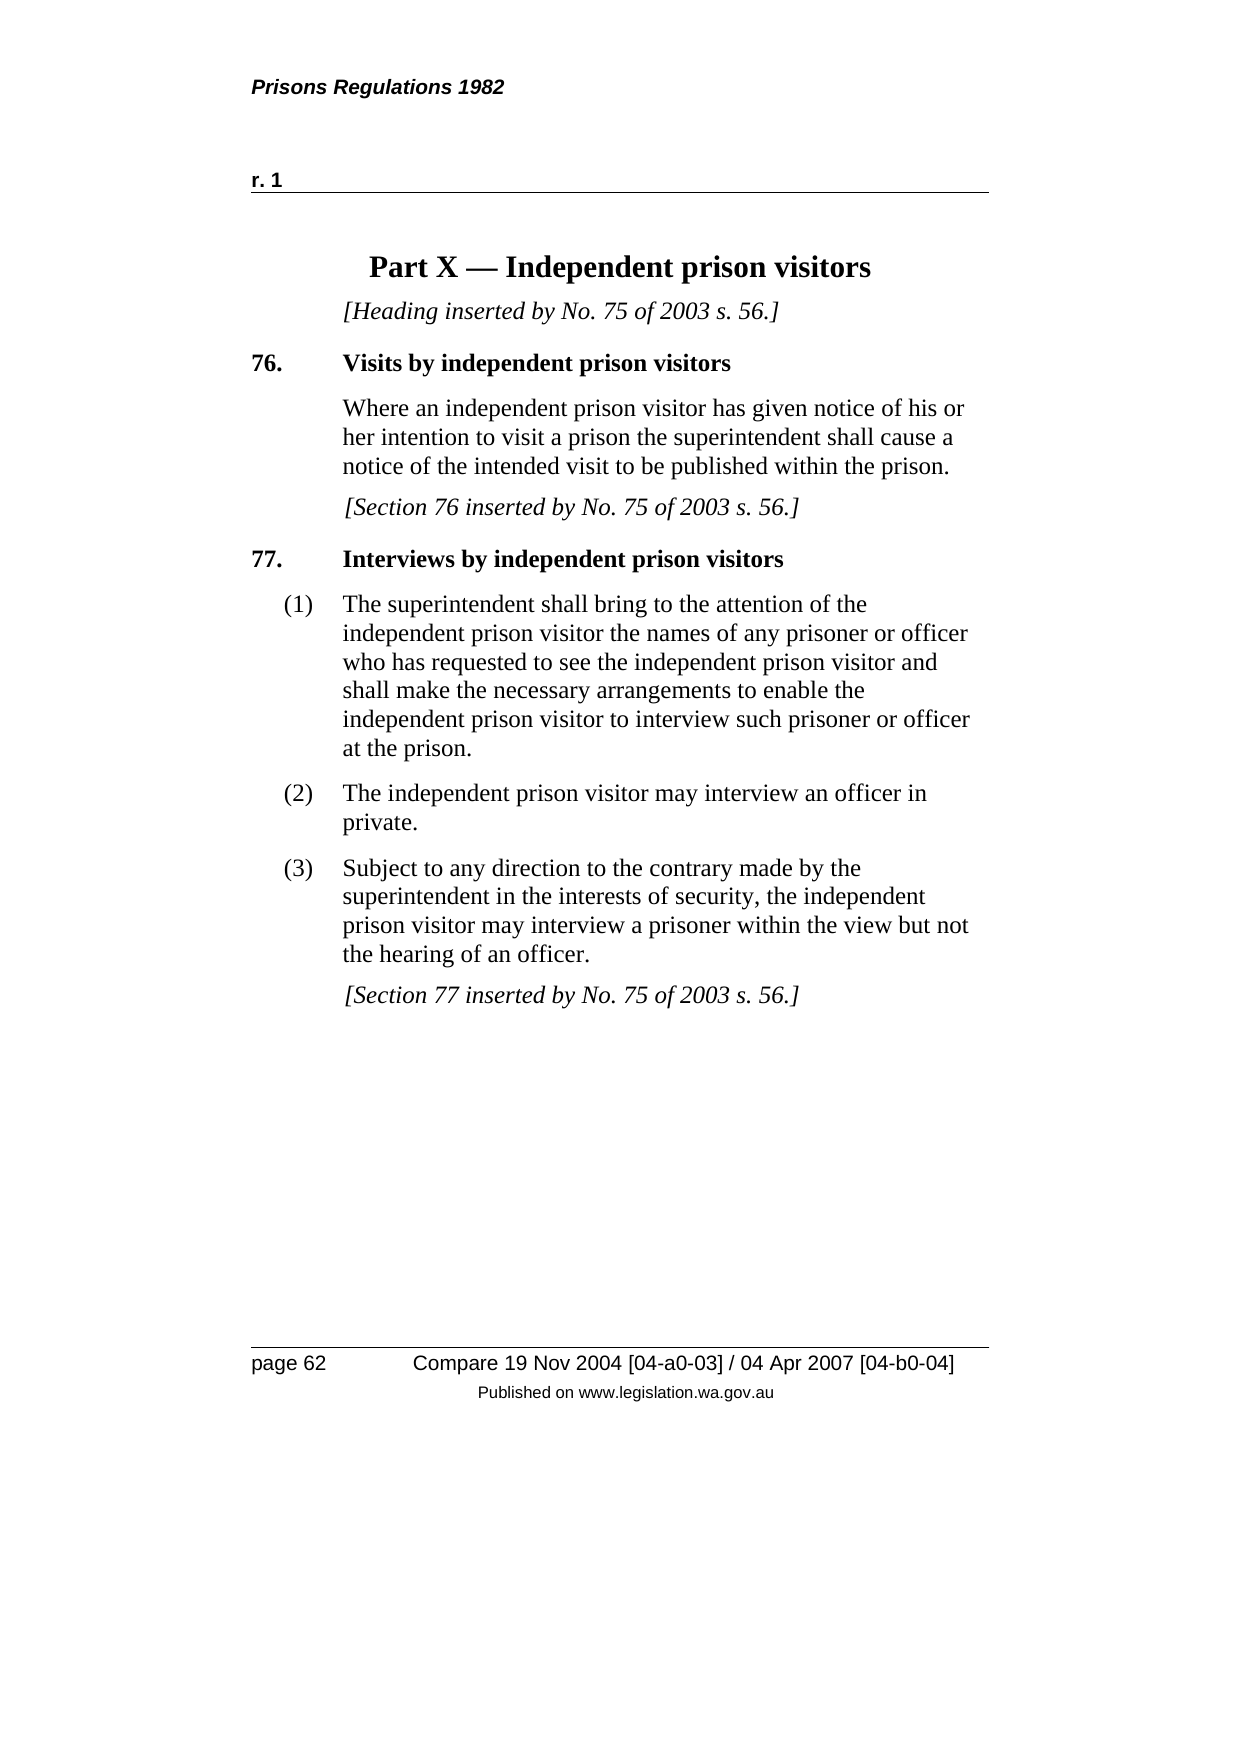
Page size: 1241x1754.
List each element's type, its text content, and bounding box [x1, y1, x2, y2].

text (2) The independent prison visitor may interview an officer in private. [251, 778, 989, 836]
text [Section 76 inserted by No. 75 of 2003 s. 56.] [251, 492, 989, 521]
subtitle 77. Interviews by independent prison visitors [251, 544, 989, 573]
subtitle Part X — Independent prison visitors [251, 248, 989, 284]
subtitle 76. Visits by independent prison visitors [251, 348, 989, 377]
text Where an independent prison visitor has given notice of his or her intention to visit a prison the superintendent shall cause a notice of the intended visit to be published within the prison. [251, 393, 989, 480]
subtitle [Heading inserted by No. 75 of 2003 s. 56.] [251, 296, 989, 325]
text (3) Subject to any direction to the contrary made by the superintendent in the interests of security, the independent prison visitor may interview a prisoner within the view but not the hearing of an officer. [251, 853, 989, 968]
text [Section 77 inserted by No. 75 of 2003 s. 56.] [251, 980, 989, 1009]
text (1) The superintendent shall bring to the attention of the independent prison visitor the names of any prisoner or officer who has requested to see the independent prison visitor and shall make the necessary arrangements to enable the independent prison visitor to interview such prisoner or officer at the prison. [251, 589, 989, 762]
